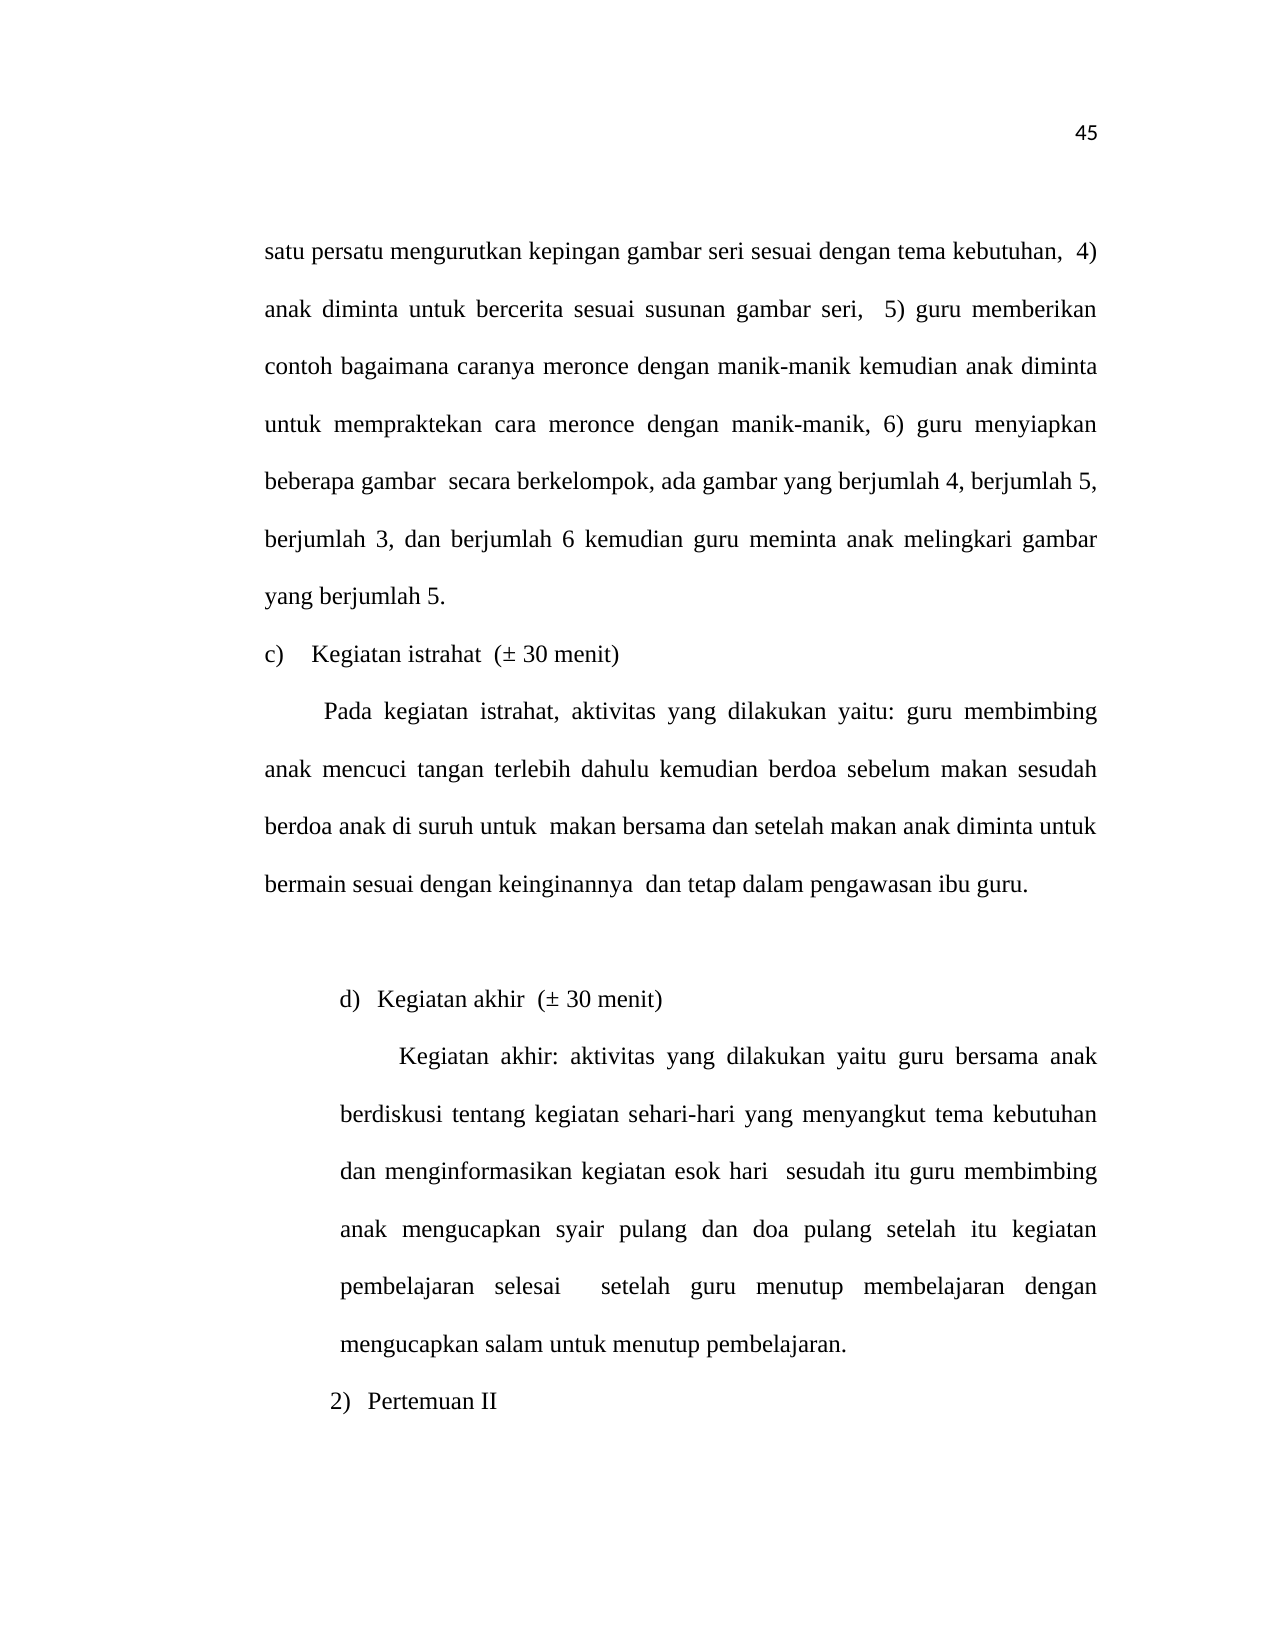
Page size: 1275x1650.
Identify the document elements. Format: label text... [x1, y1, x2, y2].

list Pada kegiatan istrahat, aktivitas yang dilakukan yaitu: guru membimbing anak mencuci tangan terlebih dahulu kemudian berdoa sebelum makan sesudah berdoa anak di suruh untuk makan bersama dan setelah makan anak diminta untuk bermain sesuai dengan keinginannya dan tetap dalam pengawasan ibu guru. [264, 696, 1098, 897]
list Kegiatan akhir ( 30 menit) [339, 984, 1098, 1012]
list Kegiatan akhir: aktivitas yang dilakukan yaitu guru bersama anak berdiskusi tentang kegiatan sehari-hari yang menyangkut tema kebutuhan dan menginformasikan kegiatan esok hari sesudah itu guru membimbing anak mengucapkan syair pulang dan doa pulang setelah itu kegiatan pembelajaran selesai setelah guru menutup membelajaran dengan mengucapkan salam untuk menutup pembelajaran. [340, 1041, 1098, 1357]
list Pertemuan II [330, 1386, 1098, 1415]
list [264, 236, 1098, 610]
list Kegiatan istrahat ( 30 menit) [264, 639, 1098, 667]
